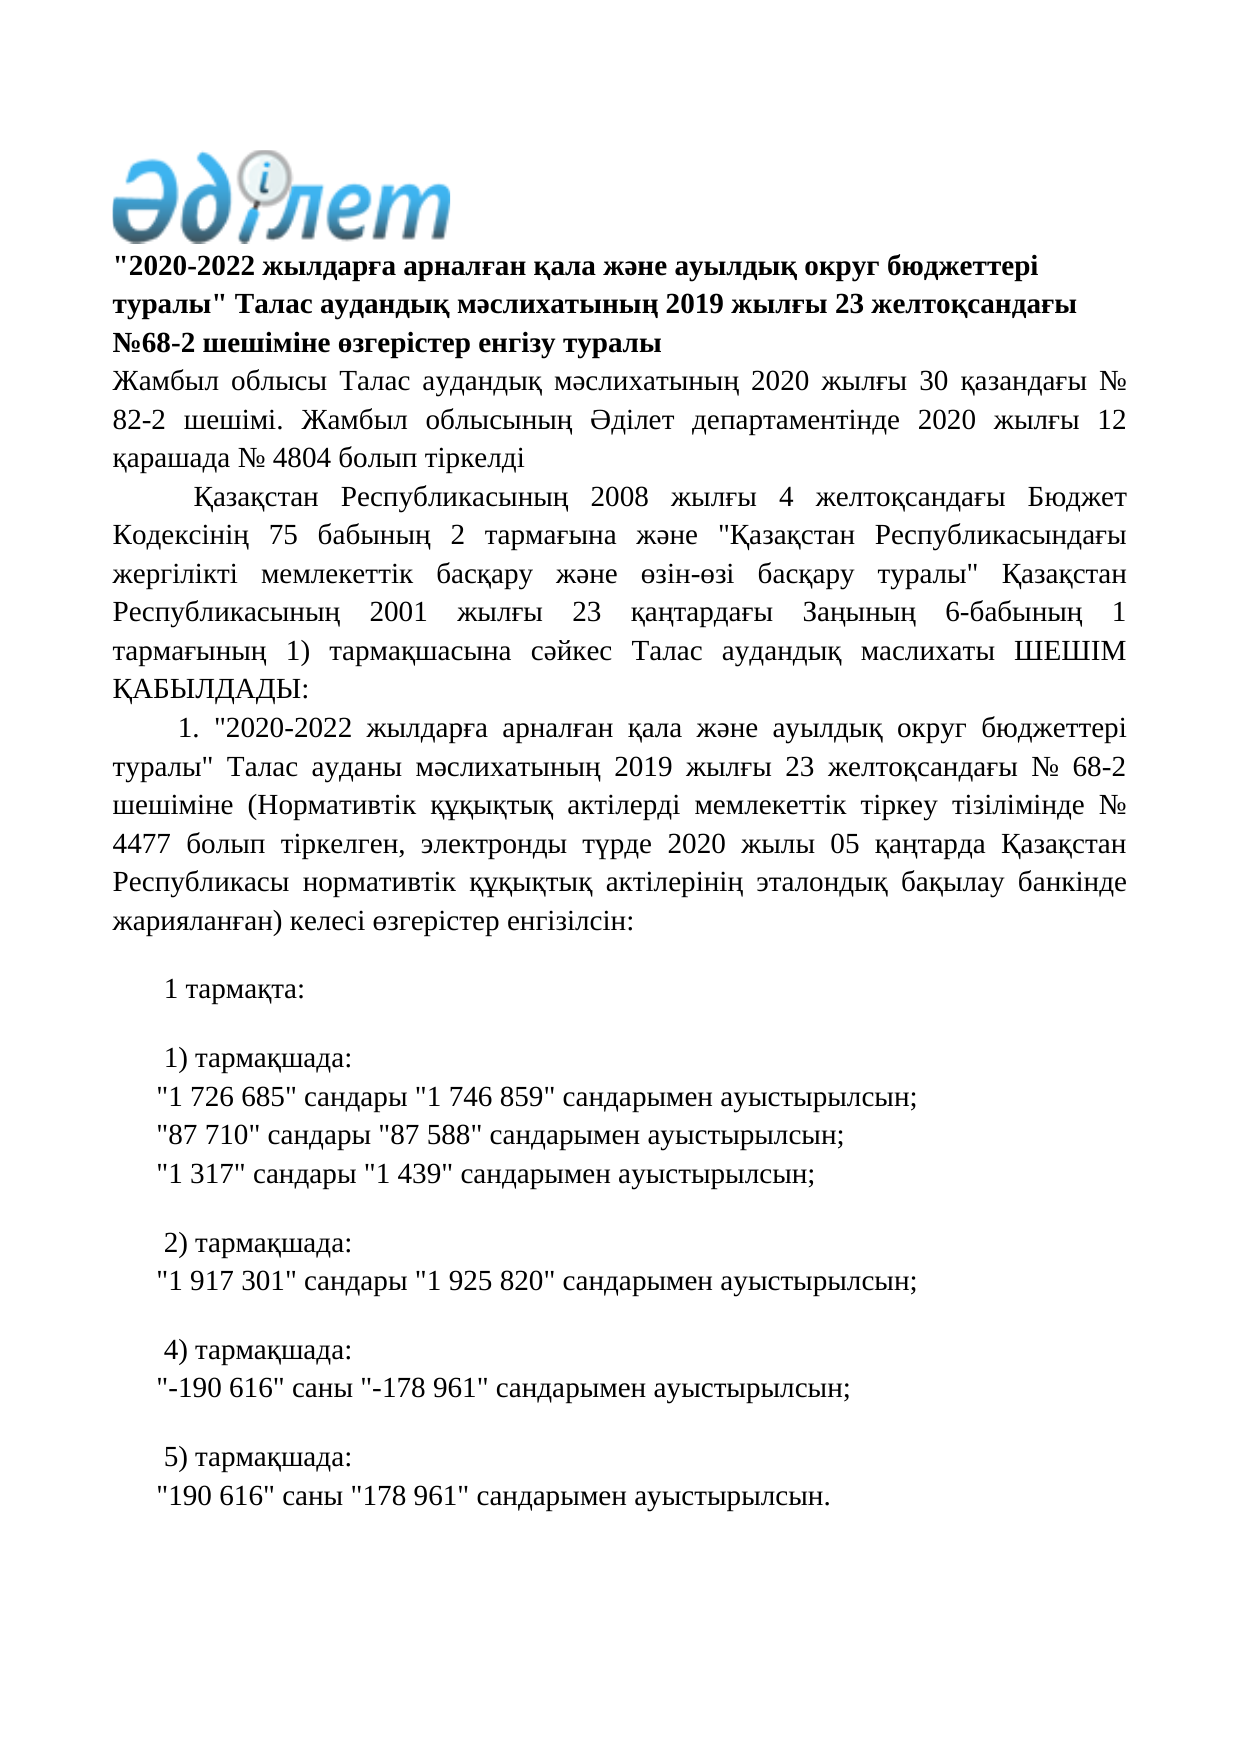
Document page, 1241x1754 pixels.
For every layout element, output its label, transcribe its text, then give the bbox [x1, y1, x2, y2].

text "87 710" сандары "87 588" сандарымен ауыстырылсын; [112, 1117, 1128, 1151]
text "-190 616" саны "-178 961" сандарымен ауыстырылсын; [112, 1371, 1128, 1404]
text "190 616" саны "178 961" сандарымен ауыстырылсын. [112, 1478, 1128, 1511]
text 1. "2020-2022 жылдарға арналған қала және ауылдық округ бюджеттері туралы" Талас ауданы мәслихатының 2019 жылғы 23 желтоқсандағы № 68-2 шешіміне (Нормативтік құқықтық актілерді мемлекеттік тіркеу тізілімінде № 4477 болып тіркелген, электронды түрде 2020 жылы 05 қаңтарда Қазақстан Республикасы нормативтік құқықтық актілерінің эталондық бақылау банкінде жарияланған) келесі өзгерістер енгізілсін: [112, 710, 1128, 936]
text 4) тармақшада: [112, 1332, 1128, 1366]
text Қазақстан Республикасының 2008 жылғы 4 желтоқсандағы Бюджет Кодексінің 75 бабының 2 тармағына және "Қазақстан Республикасындағы жергілікті мемлекеттік басқару және өзін-өзі басқару туралы" Қазақстан Республикасының 2001 жылғы 23 қаңтардағы Заңының 6-бабының 1 тармағының 1) тармақшасына сәйкес Талас аудандық маслихаты ШЕШІМ ҚАБЫЛДАДЫ: [112, 479, 1128, 705]
text 5) тармақшада: [112, 1439, 1128, 1473]
picture [112, 150, 451, 244]
text Жамбыл облысы Талас аудандық мәслихатының 2020 жылғы 30 қазандағы № 82-2 шешімі. Жамбыл облысының Әділет департаментінде 2020 жылғы 12 қарашада № 4804 болып тіркелді [112, 363, 1128, 474]
text "1 726 685" сандары "1 746 859" сандарымен ауыстырылсын; [112, 1079, 1128, 1112]
text "1 917 301" сандары "1 925 820" сандарымен ауыстырылсын; [112, 1263, 1128, 1297]
text 2) тармақшада: [112, 1225, 1128, 1258]
text "2020-2022 жылдарға арналған қала және ауылдық округ бюджеттері туралы" Талас аудандық мәслихатының 2019 жылғы 23 желтоқсандағы №68-2 шешіміне өзгерістер енгізу туралы [112, 248, 1128, 358]
text "1 317" сандары "1 439" сандарымен ауыстырылсын; [112, 1156, 1128, 1189]
text 1) тармақшада: [112, 1040, 1128, 1074]
text 1 тармақта: [112, 972, 1128, 1005]
